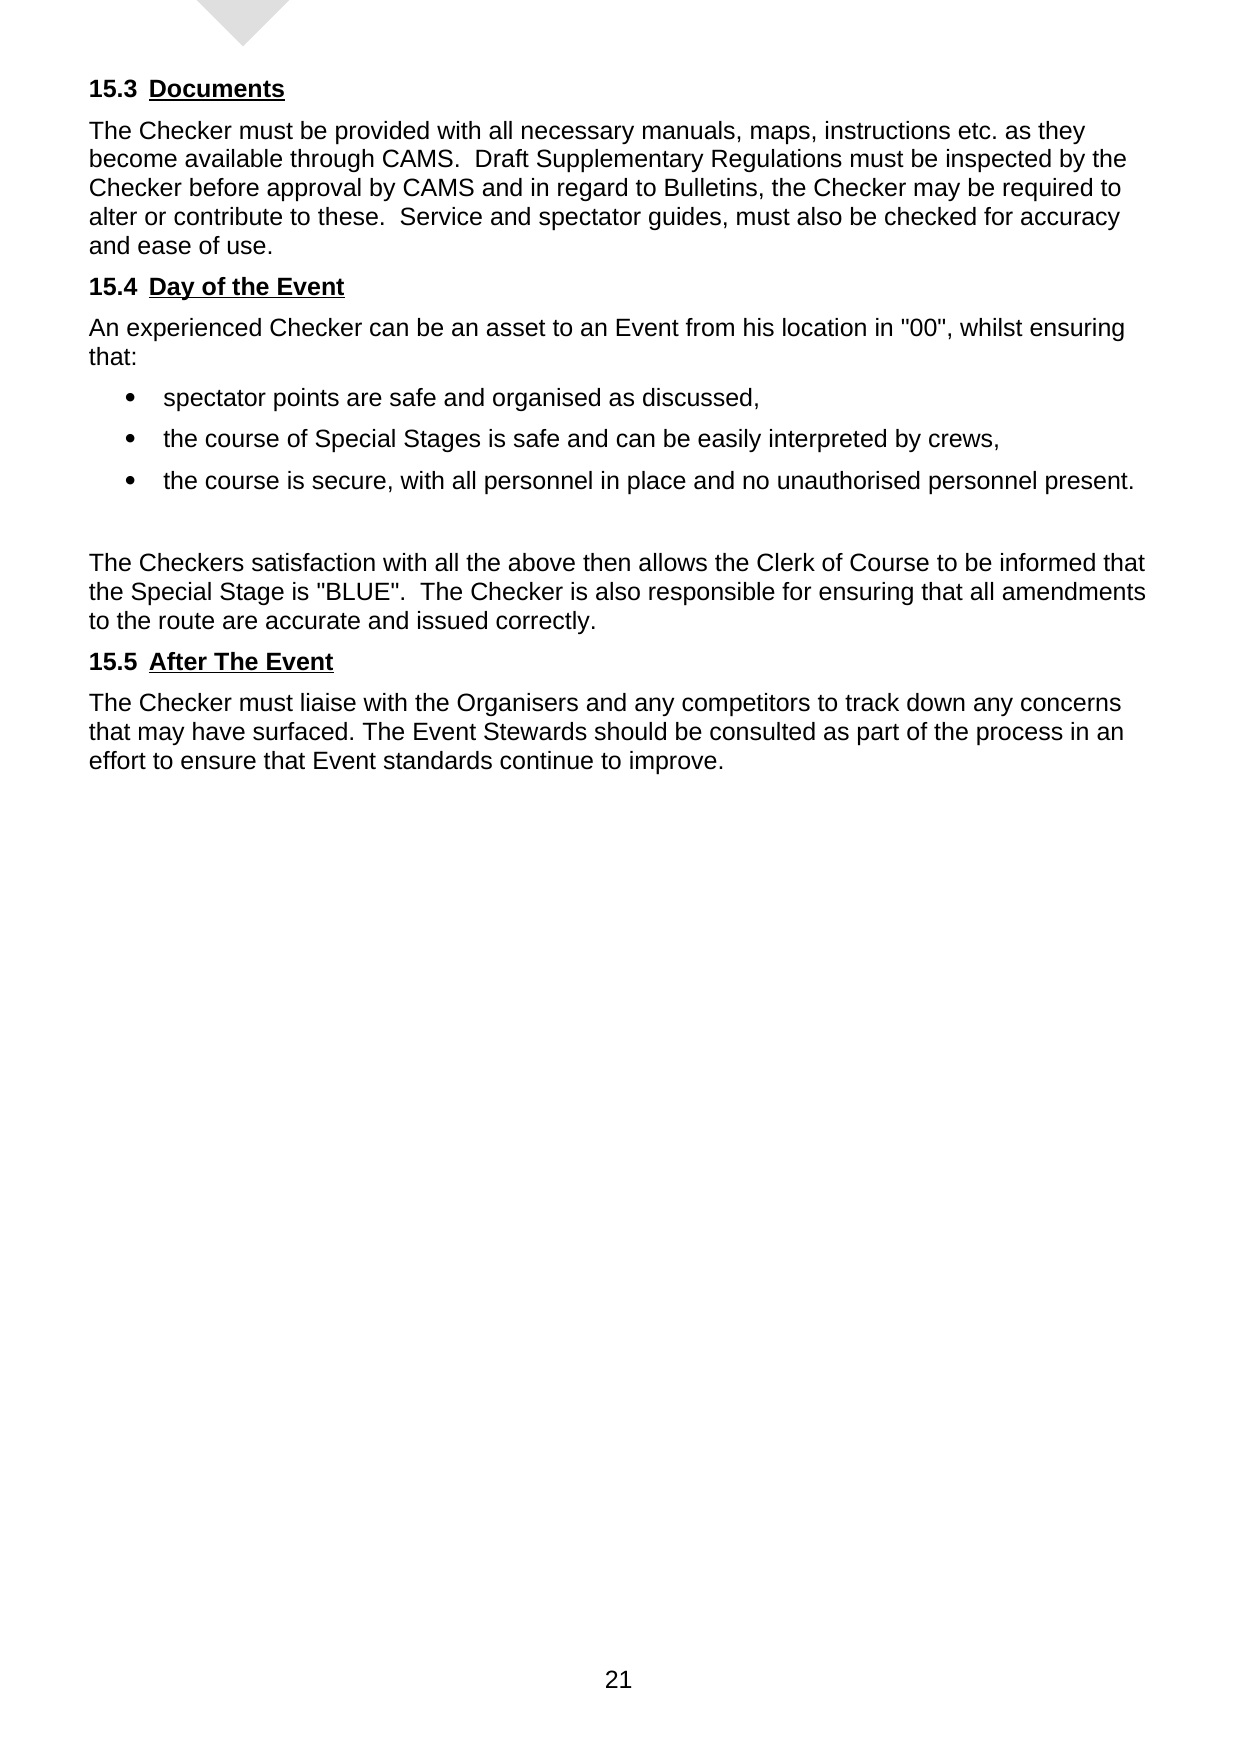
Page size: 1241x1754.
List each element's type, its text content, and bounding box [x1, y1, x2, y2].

text The Checker must be provided with all necessary manuals, maps, instructions etc. as they become available through CAMS. Draft Supplementary Regulations must be inspected by the Checker before approval by CAMS and in regard to Bulletins, the Checker may be required to alter or contribute to these. Service and spectator guides, must also be checked for accuracy and ease of use. [89, 116, 1148, 259]
subtitle Documents [89, 74, 1148, 103]
text The Checkers satisfaction with all the above then allows the Clerk of Course to be informed that the Special Stage is "BLUE". The Checker is also responsible for ensuring that all amendments to the route are accurate and issued correctly. [89, 548, 1148, 635]
subtitle Day of the Event [89, 272, 1148, 301]
list the course of Special Stages is safe and can be easily interpreted by crews, [126, 424, 1148, 453]
list spectator points are safe and organised as discussed, [126, 383, 1148, 412]
subtitle After The Event [89, 647, 1148, 676]
text An experienced Checker can be an asset to an Event from his location in "00", whilst ensuring that: [89, 313, 1148, 371]
list the course is secure, with all personnel in place and no unauthorised personnel present. [126, 466, 1148, 495]
text The Checker must liaise with the Organisers and any competitors to track down any concerns that may have surfaced. The Event Stewards should be consulted as part of the process in an effort to ensure that Event standards continue to improve. [89, 688, 1148, 775]
